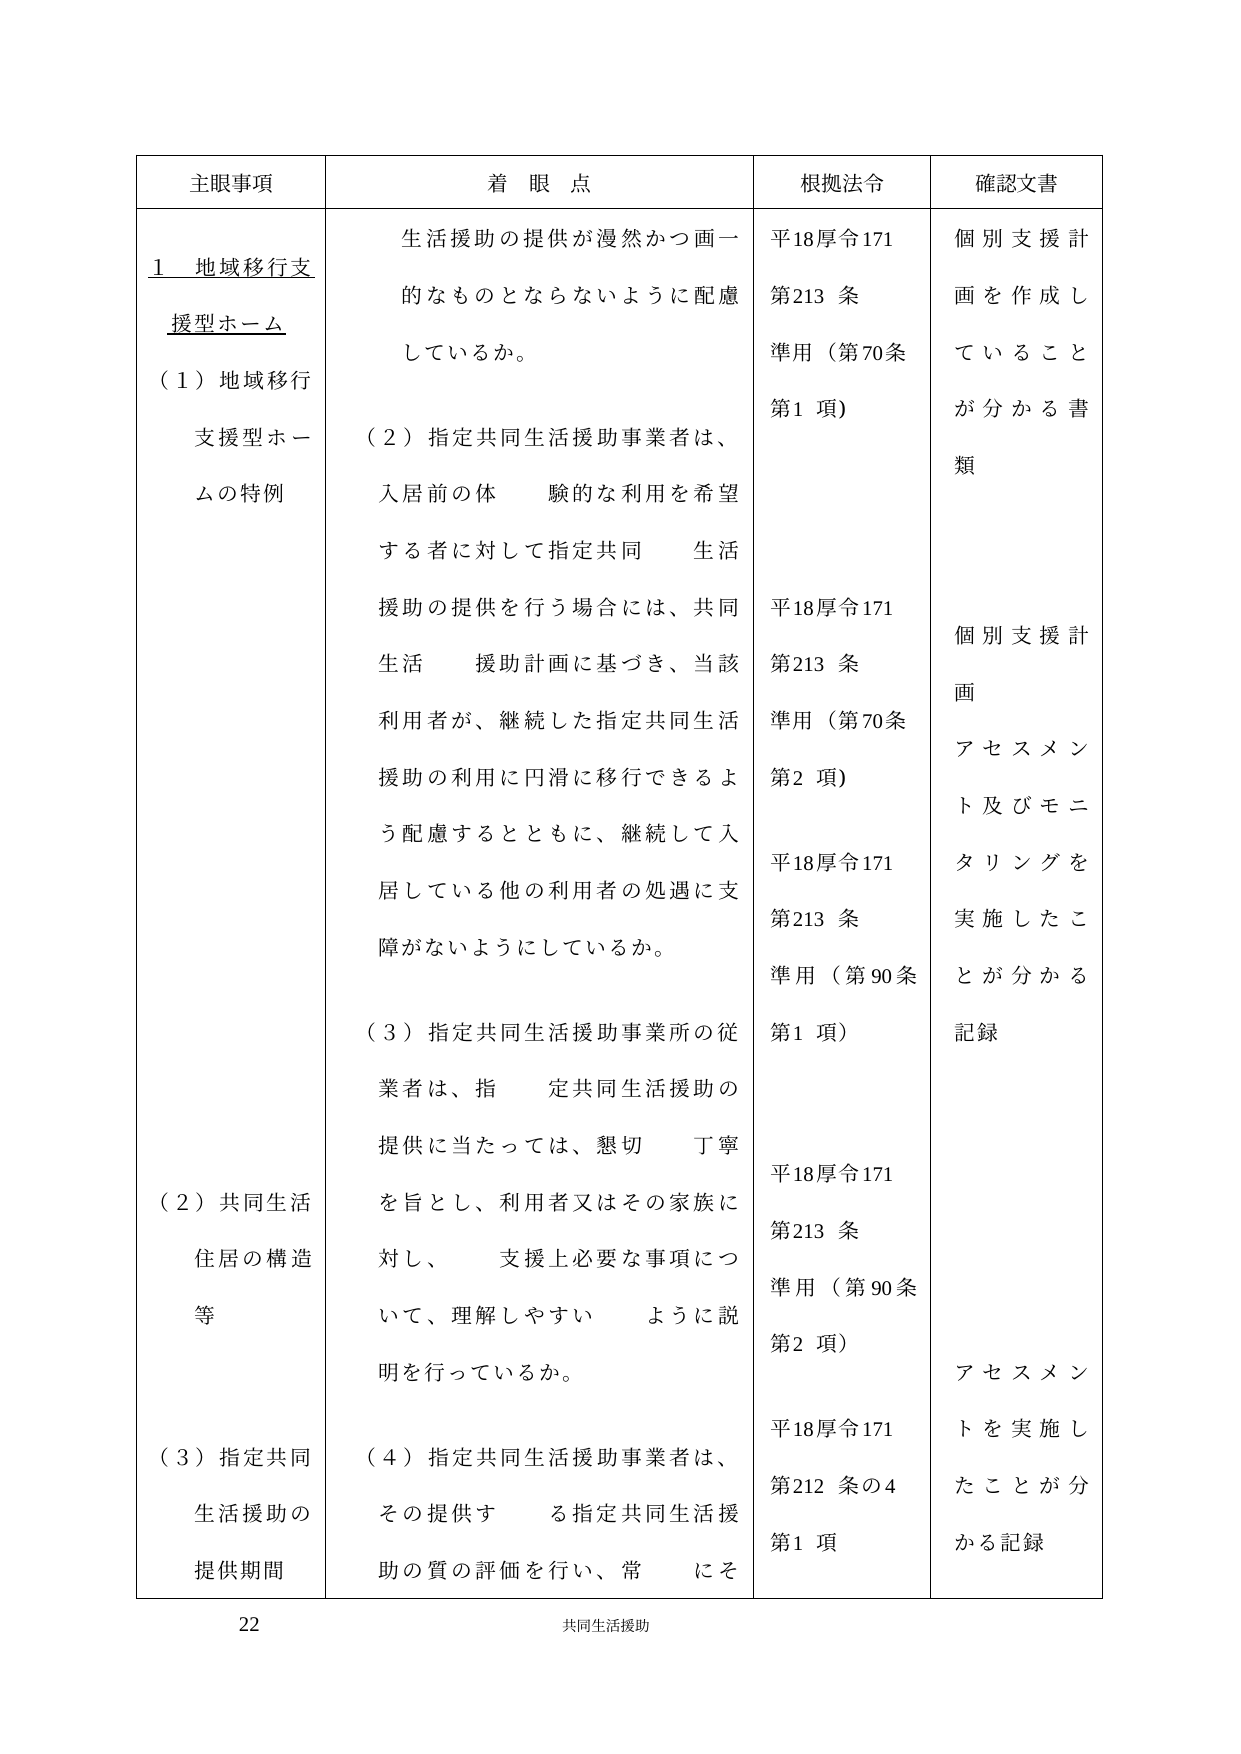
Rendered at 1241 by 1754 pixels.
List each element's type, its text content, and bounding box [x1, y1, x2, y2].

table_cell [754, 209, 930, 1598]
table_header 確認文書 [931, 156, 1102, 208]
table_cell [931, 209, 1102, 1598]
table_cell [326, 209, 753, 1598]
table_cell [137, 209, 325, 1598]
table_header 主眼事項 [137, 156, 325, 208]
table_header 根拠法令 [754, 156, 930, 208]
table_header 着 眼 点 [326, 156, 753, 208]
